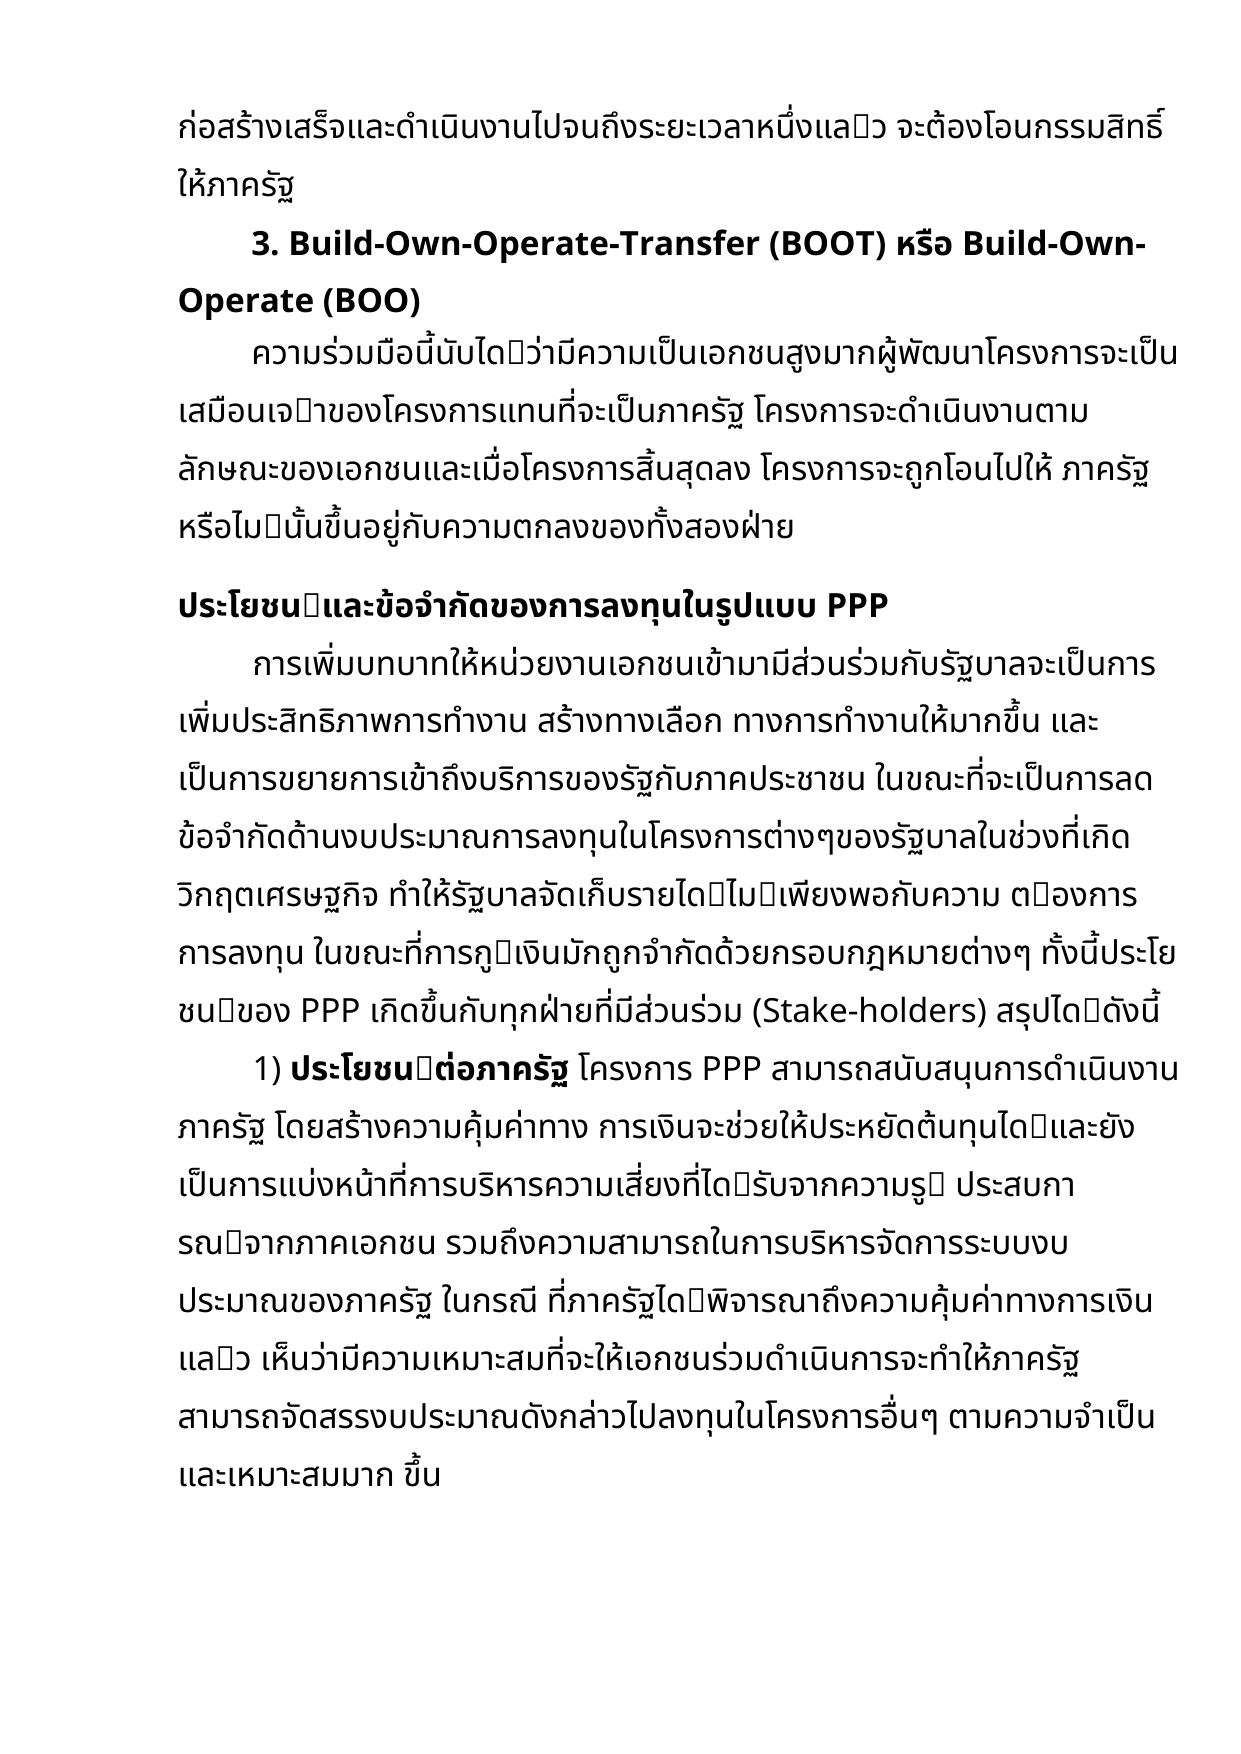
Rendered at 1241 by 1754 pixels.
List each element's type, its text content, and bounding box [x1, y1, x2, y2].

text 1) ประโยชนต่อภาครัฐ โครงการ PPP สามารถสนับสนุนการดำเนินงานภาครัฐ โดยสร้างความคุ้มค่าทาง การเงินจะช่วยให้ประหยัดต้นทุนไดและยังเป็นการแบ่งหน้าที่การบริหารความเสี่ยงที่ไดรับจากความรู ประสบการณจากภาคเอกชน รวมถึงความสามารถในการบริหารจัดการระบบงบประมาณของภาครัฐ ในกรณี ที่ภาครัฐไดพิจารณาถึงความคุ้มค่าทางการเงินแลว เห็นว่ามีความเหมาะสมที่จะให้เอกชนร่วมดำเนินการจะทำให้ภาครัฐสามารถจัดสรรงบประมาณดังกล่าวไปลงทุนในโครงการอื่นๆ ตามความจำเป็นและเหมาะสมมาก ขึ้น [177, 1045, 1181, 1501]
text การเพิ่มบทบาทให้หน่วยงานเอกชนเข้ามามีส่วนร่วมกับรัฐบาลจะเป็นการเพิ่มประสิทธิภาพการทำงาน สร้างทางเลือก ทางการทำงานให้มากขึ้น และเป็นการขยายการเข้าถึงบริการของรัฐกับภาคประชาชน ในขณะที่จะเป็นการลดข้อจำกัดด้านงบประมาณการลงทุนในโครงการต่างๆของรัฐบาลในช่วงที่เกิดวิกฤตเศรษฐกิจ ทำให้รัฐบาลจัดเก็บรายไดไมเพียงพอกับความ ตองการการลงทุน ในขณะที่การกูเงินมักถูกจำกัดด้วยกรอบกฎหมายต่างๆ ทั้งนี้ประโยชนของ PPP เกิดขึ้นกับทุกฝ่ายที่มีส่วนร่วม (Stake-holders) สรุปไดดังนี้ [177, 639, 1181, 1038]
text ความร่วมมือนี้นับไดว่ามีความเป็นเอกชนสูงมากผู้พัฒนาโครงการจะเป็นเสมือนเจาของโครงการแทนที่จะเป็นภาครัฐ โครงการจะดำเนินงานตามลักษณะของเอกชนและเมื่อโครงการสิ้นสุดลง โครงการจะถูกโอนไปให้ ภาครัฐหรือไมนั้นขึ้นอยู่กับความตกลงของทั้งสองฝ่าย [177, 329, 1181, 553]
text ประโยชนและข้อจำกัดของการลงทุนในรูปแบบ PPP [177, 581, 1181, 632]
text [177, 103, 1181, 212]
list 3. Build-Own-Operate-Transfer (BOOT) หรือ Build-Own-Operate (BOO) [177, 219, 1181, 322]
